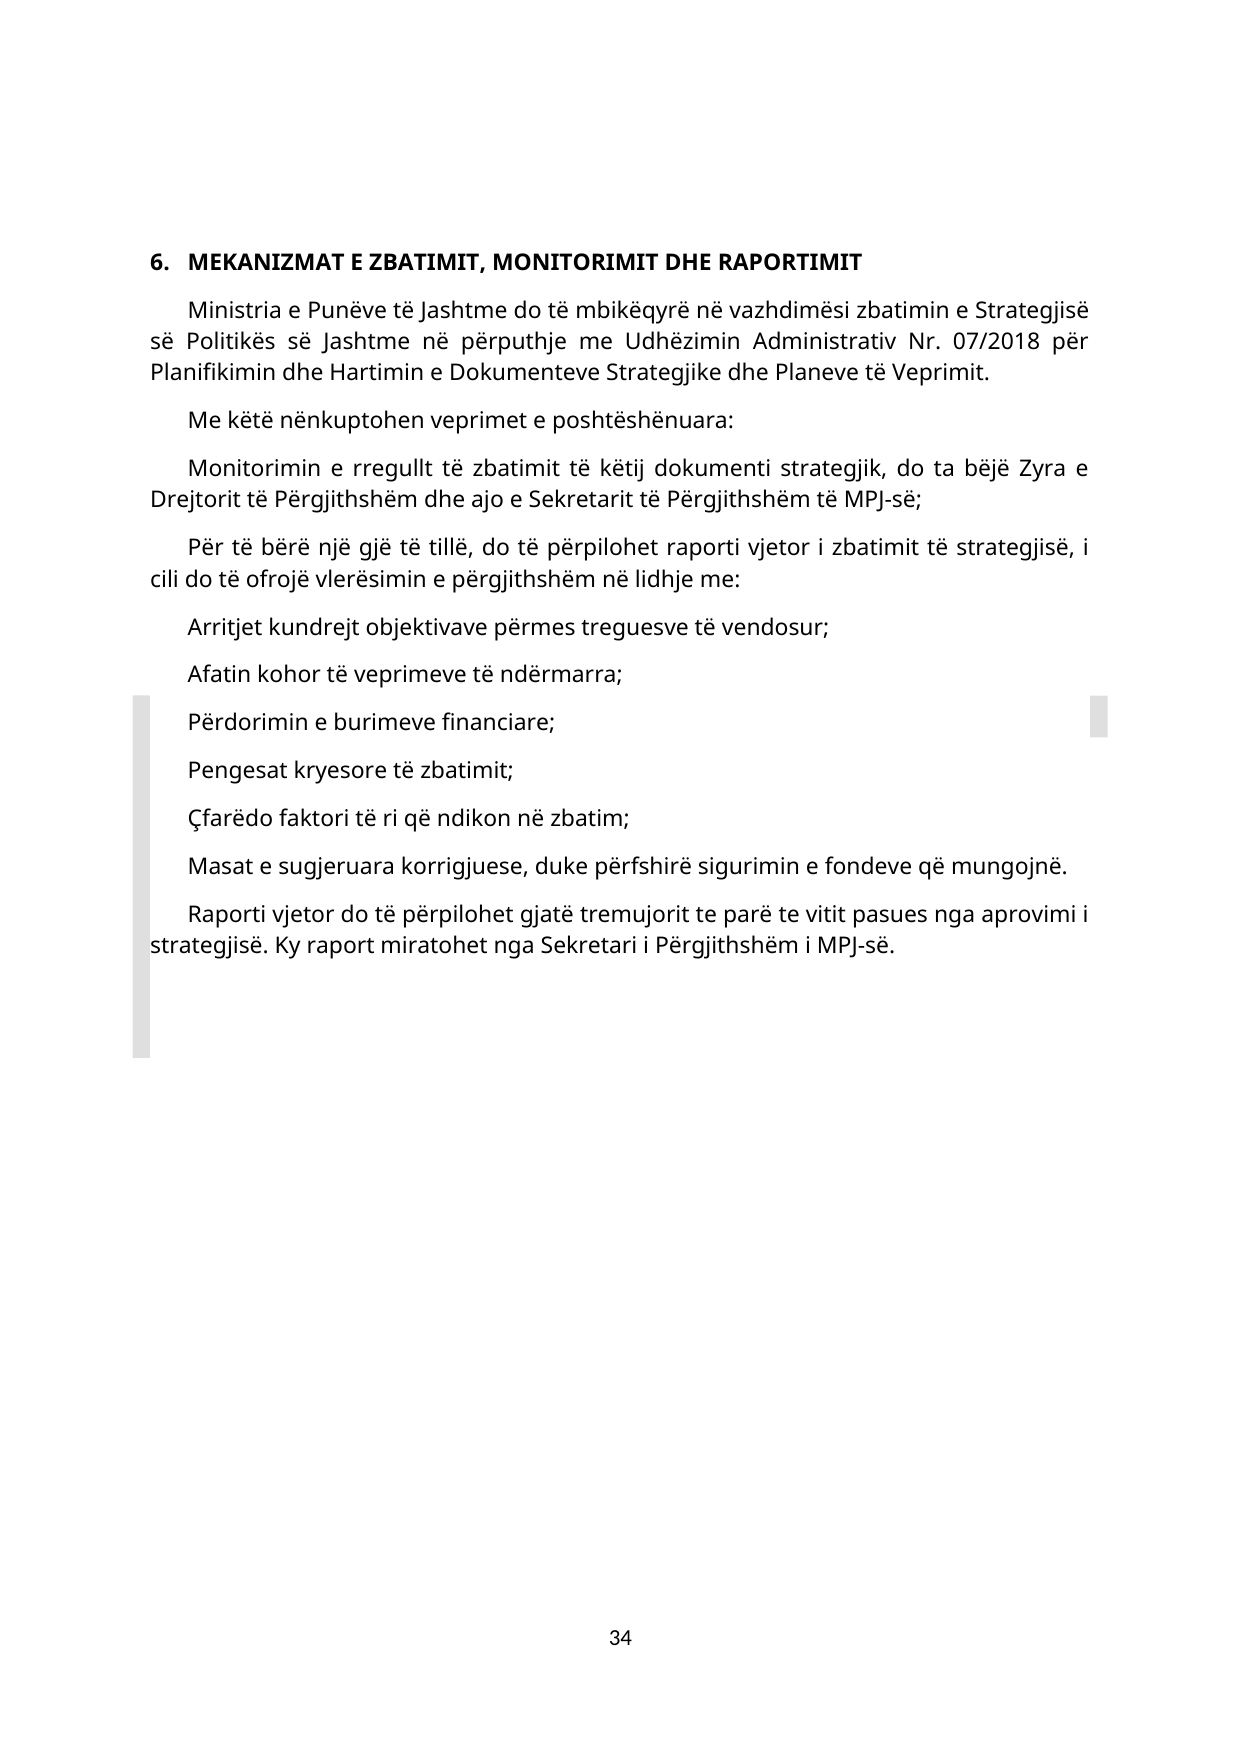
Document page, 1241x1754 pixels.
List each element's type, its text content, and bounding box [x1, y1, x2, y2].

text Arritjet kundrejt objektivave përmes treguesve të vendosur; [150, 610, 1090, 642]
text Masat e sugjeruara korrigjuese, duke përfshirë sigurimin e fondeve që mungojnë. [150, 850, 1090, 881]
text Përdorimin e burimeve financiare; [150, 706, 1090, 737]
text Raporti vjetor do të përpilohet gjatë tremujorit te parë te vitit pasues nga aprovimi i strategjisë. Ky raport miratohet nga Sekretari i Përgjithshëm i MPJ-së. [150, 898, 1090, 960]
text Për të bërë një gjë të tillë, do të përpilohet raporti vjetor i zbatimit të strategjisë, i cili do të ofrojë vlerësimin e përgjithshëm në lidhje me: [150, 531, 1090, 594]
list MEKANIZMAT E ZBATIMIT, MONITORIMIT DHE RAPORTIMIT [150, 246, 1090, 277]
text Çfarëdo faktori të ri që ndikon në zbatim; [150, 802, 1090, 833]
text Monitorimin e rregullt të zbatimit të këtij dokumenti strategjik, do ta bëjë Zyra e Drejtorit të Përgjithshëm dhe ajo e Sekretarit të Përgjithshëm të MPJ-së; [150, 452, 1090, 514]
text Afatin kohor të veprimeve të ndërmarra; [150, 658, 1090, 689]
text Pengesat kryesore të zbatimit; [150, 754, 1090, 785]
text Ministria e Punëve të Jashtme do të mbikëqyrë në vazhdimësi zbatimin e Strategjisë së Politikës së Jashtme në përputhje me Udhëzimin Administrativ Nr. 07/2018 për Planifikimin dhe Hartimin e Dokumenteve Strategjike dhe Planeve të Veprimit. [150, 294, 1090, 387]
text Me këtë nënkuptohen veprimet e poshtëshënuara: [150, 404, 1090, 435]
